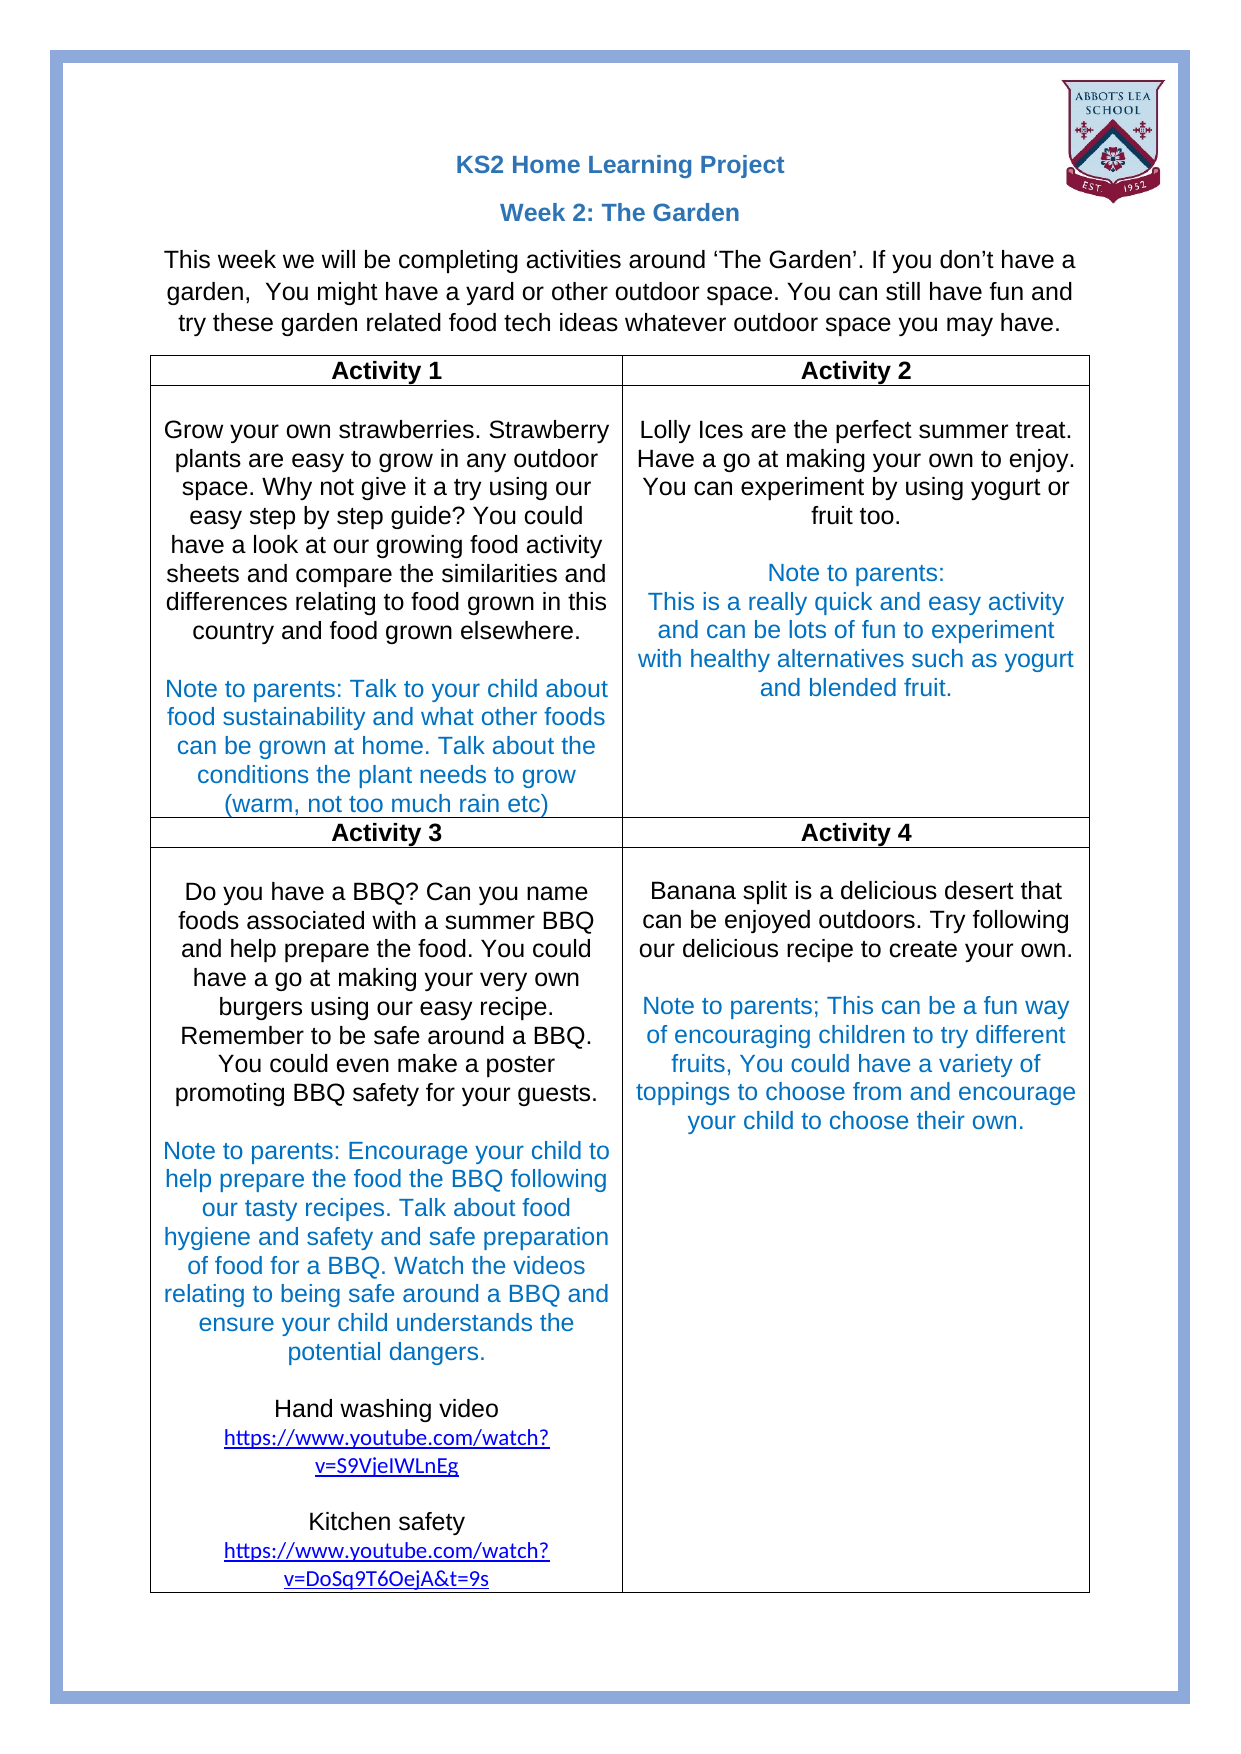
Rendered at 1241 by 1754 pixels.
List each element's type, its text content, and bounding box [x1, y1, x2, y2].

table_cell Lolly Ices are the perfect summer treat. Have a go at making your own to enjoy. You can experiment by using yogurt or fruit too. Note to parents: This is a really quick and easy activity and can be lots of fun to experiment with healthy alternatives such as yogurt and blended fruit. [623, 386, 1089, 817]
table_cell Grow your own strawberries. Strawberry plants are easy to grow in any outdoor space. Why not give it a try using our easy step by step guide? You could have a look at our growing food activity sheets and compare the similarities and differences relating to food grown in this country and food grown elsewhere. Note to parents: Talk to your child about food sustainability and what other foods can be grown at home. Talk about the conditions the plant needs to grow (warm, not too much rain etc) [151, 386, 622, 817]
table_cell Activity 3 [151, 818, 622, 847]
text KS2 Home Learning Project [150, 150, 1090, 179]
table_header Activity 1 [151, 356, 622, 385]
table_cell Activity 4 [623, 818, 1089, 847]
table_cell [623, 848, 1089, 1592]
table_header Activity 2 [623, 356, 1089, 385]
text This week we will be completing activities around ‘The Garden’. If you don’t have a garden, You might have a yard or other outdoor space. You can still have fun and try these garden related food tech ideas whatever outdoor space you may have. [150, 245, 1090, 336]
text Week 2: The Garden [150, 198, 1090, 226]
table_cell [151, 848, 622, 1592]
picture [1049, 65, 1177, 218]
